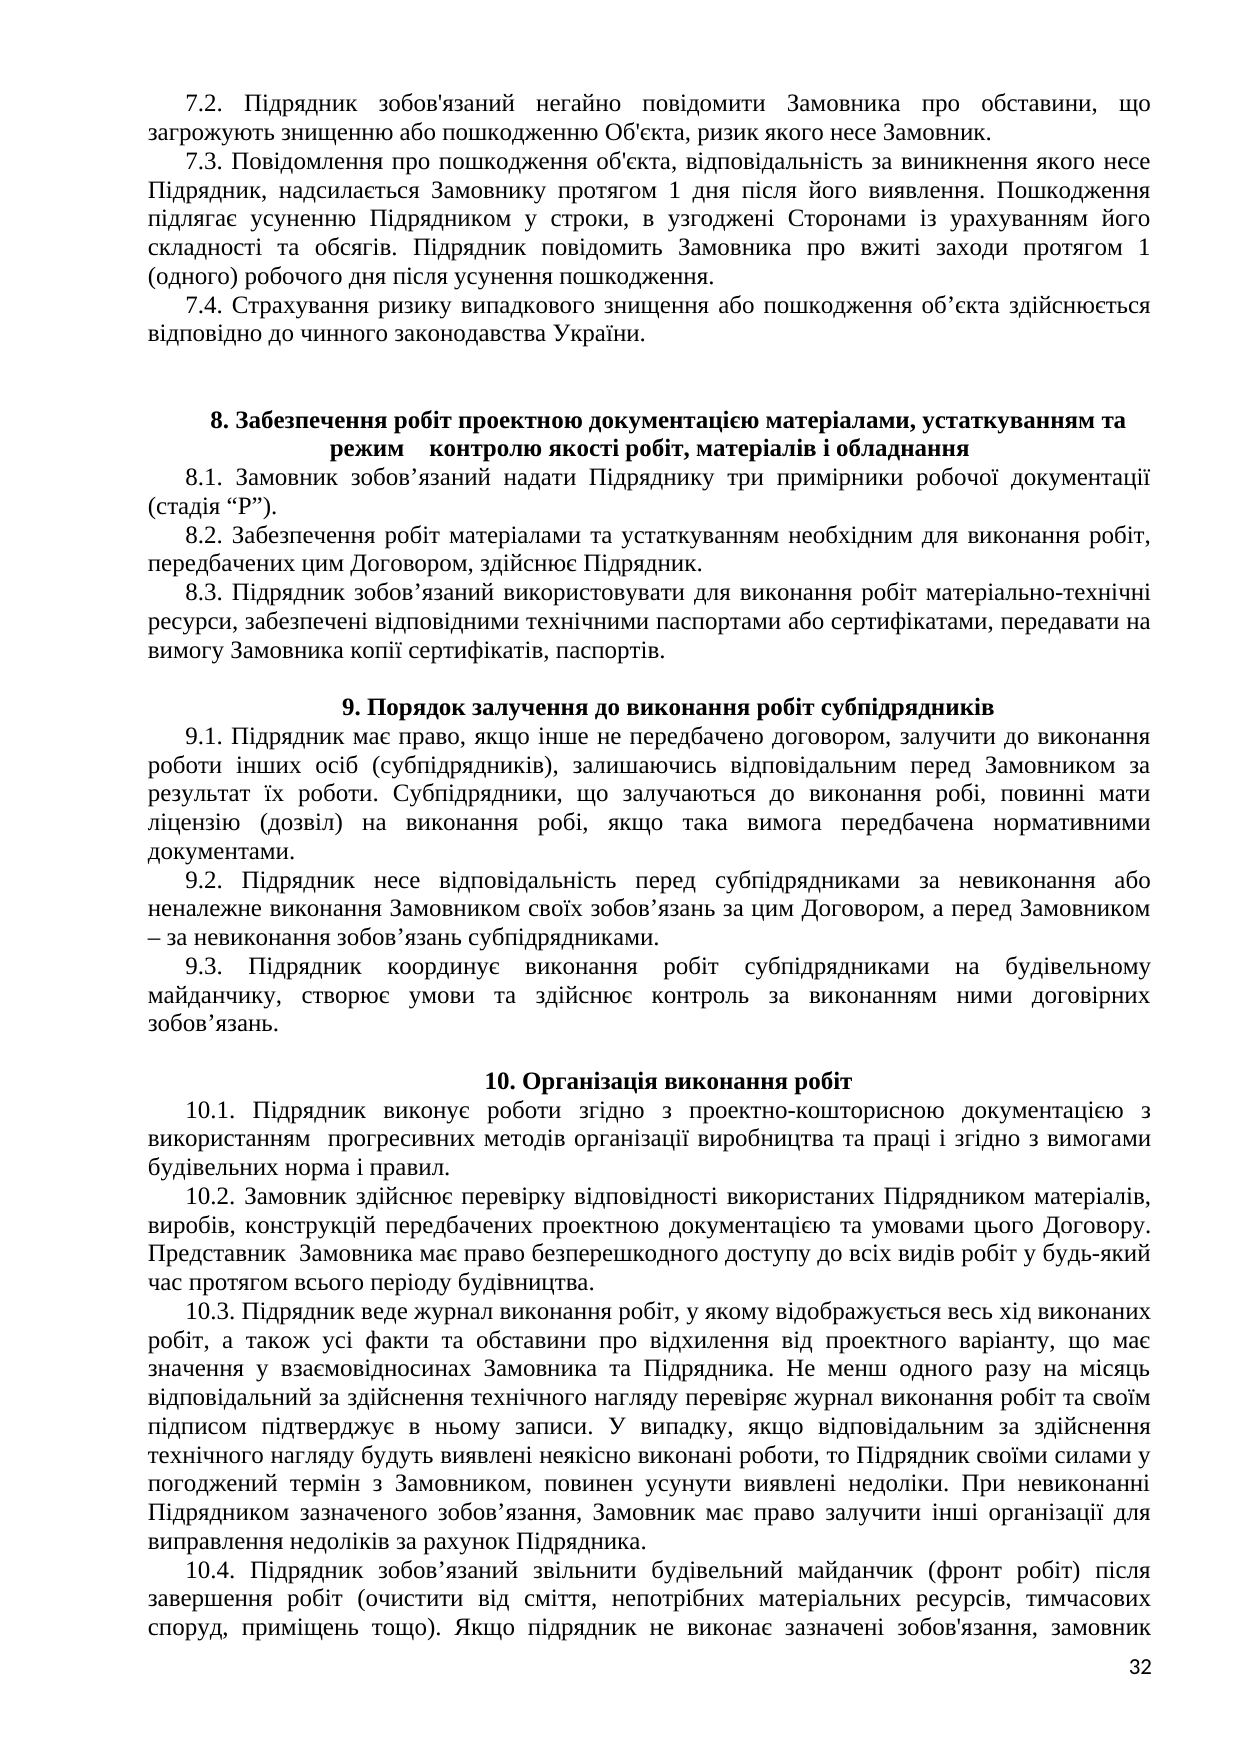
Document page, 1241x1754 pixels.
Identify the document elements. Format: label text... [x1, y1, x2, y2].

text 7.3. Повідомлення про пошкодження об'єкта, відповідальність за виникнення якого несе Підрядник, надсилається Замовнику протягом 1 дня після його виявлення. Пошкодження підлягає усуненню Підрядником у строки, в узгоджені Сторонами із урахуванням його складності та обсягів. Підрядник повідомить Замовника про вжиті заходи протягом 1 (одного) робочого дня після усунення пошкодження. [148, 146, 1152, 290]
text 10.3. Підрядник веде журнал виконання робіт, у якому відображується весь хід виконаних робіт, а також усі факти та обставини про відхилення від проектного варіанту, що має значення у взаємовідносинах Замовника та Підрядника. Не менш одного разу на місяць відповідальний за здійснення технічного нагляду перевіряє журнал виконання робіт та своїм підписом підтверджує в ньому записи. У випадку, якщо відповідальним за здійснення технічного нагляду будуть виявлені неякісно виконані роботи, то Підрядник своїми силами у погоджений термін з Замовником, повинен усунути виявлені недоліки. При невиконанні Підрядником зазначеного зобов’язання, Замовник має право залучити інші організації для виправлення недоліків за рахунок Підрядника. [148, 1296, 1152, 1555]
text 9.2. Підрядник несе відповідальність перед субпідрядниками за невиконання або неналежне виконання Замовником своїх зобов’язань за цим Договором, а перед Замовником – за невиконання зобов’язань субпідрядниками. [148, 865, 1152, 951]
text 9.1. Підрядник має право, якщо інше не передбачено договором, залучити до виконання роботи інших осіб (субпідрядників), залишаючись відповідальним перед Замовником за результат їх роботи. Субпідрядники, що залучаються до виконання робі, повинні мати ліцензію (дозвіл) на виконання робі, якщо така вимога передбачена нормативними документами. [148, 721, 1152, 865]
text 7.2. Підрядник зобов'язаний негайно повідомити Замовника про обставини, що загрожують знищенню або пошкодженню Об'єкта, ризик якого несе Замовник. [148, 88, 1152, 146]
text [148, 1555, 1152, 1641]
text 9.3. Підрядник координує виконання робіт субпідрядниками на будівельному майданчику, створює умови та здійснює контроль за виконанням ними договірних зобов’язань. [148, 951, 1152, 1037]
text 8.2. Забезпечення робіт матеріалами та устаткуванням необхідним для виконання робіт, передбачених цим Договором, здійснює Підрядник. [148, 520, 1152, 577]
text 10. Організація виконання робіт [148, 1066, 1152, 1095]
text 8.3. Підрядник зобов’язаний використовувати для виконання робіт матеріально-технічні ресурси, забезпечені відповідними технічними паспортами або сертифікатами, передавати на вимогу Замовника копії сертифікатів, паспортів. [148, 577, 1152, 663]
text 8.1. Замовник зобов’язаний надати Підряднику три примірники робочої документації (стадія “Р”). [148, 462, 1152, 520]
text 10.2. Замовник здійснює перевірку відповідності використаних Підрядником матеріалів, виробів, конструкцій передбачених проектною документацією та умовами цього Договору. Представник Замовника має право безперешкодного доступу до всіх видів робіт у будь-який час протягом всього періоду будівництва. [148, 1181, 1152, 1296]
text 7.4. Страхування ризику випадкового знищення або пошкодження об’єкта здійснюється відповідно до чинного законодавства України. [148, 290, 1152, 347]
text 9. Порядок залучення до виконання робіт субпідрядників [148, 692, 1152, 721]
text 10.1. Підрядник виконує роботи згідно з проектно-кошторисною документацією з використанням прогресивних методів організації виробництва та праці і згідно з вимогами будівельних норма і правил. [148, 1095, 1152, 1181]
text 8. Забезпечення робіт проектною документацією матеріалами, устаткуванням та режим контролю якості робіт, матеріалів і обладнання [148, 405, 1152, 462]
